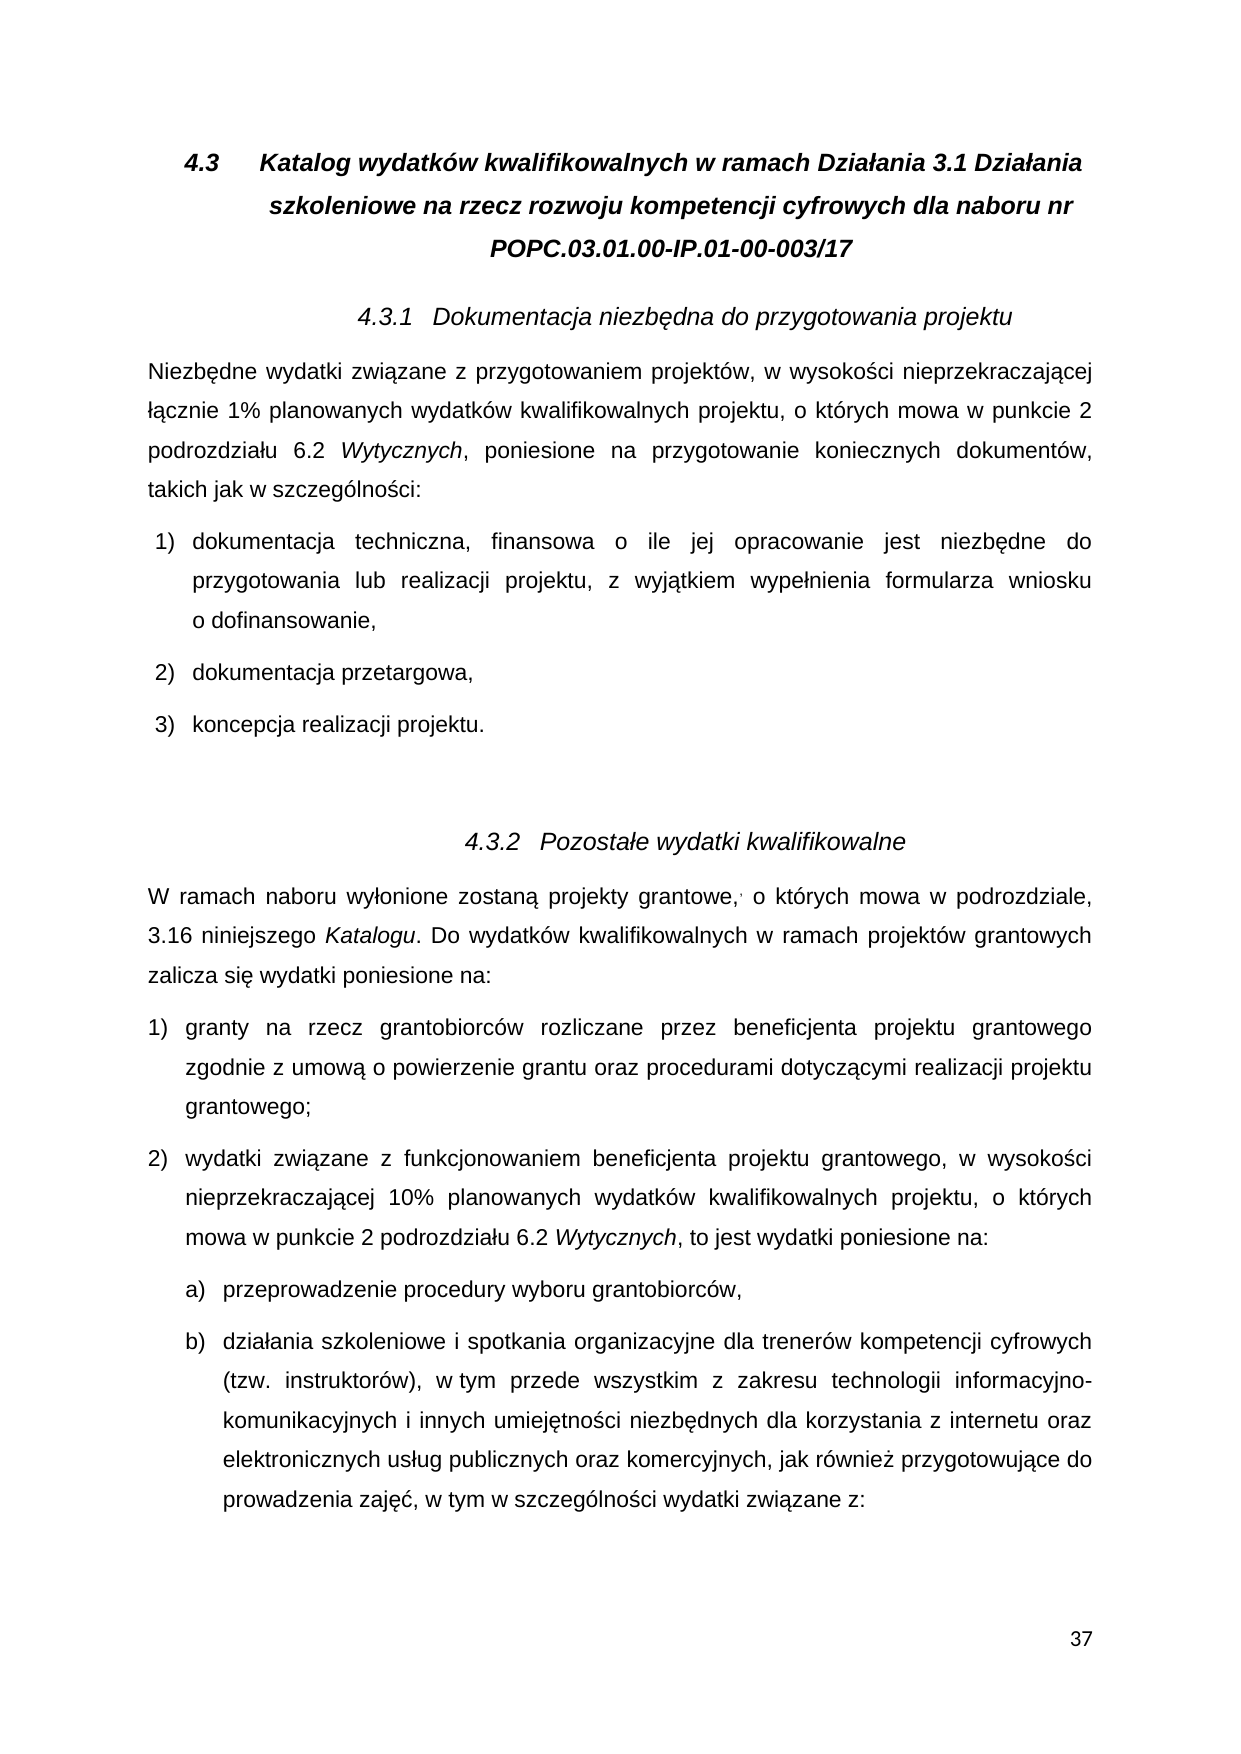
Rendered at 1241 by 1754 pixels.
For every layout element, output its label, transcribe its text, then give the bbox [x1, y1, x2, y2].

list wydatki związane z funkcjonowaniem beneficjenta projektu grantowego, w wysokości nieprzekraczającej 10% planowanych wydatków kwalifikowalnych projektu, o których mowa w punkcie 2 podrozdziału 6.2 Wytycznych, to jest wydatki poniesione na: [148, 1145, 1093, 1250]
list Dokumentacja niezbędna do przygotowania projektu [281, 302, 1093, 331]
list dokumentacja techniczna, finansowa o ile jej opracowanie jest niezbędne do przygotowania lub realizacji projektu, z wyjątkiem wypełnienia formularza wniosku o dofinansowanie, [154, 528, 1093, 633]
list przeprowadzenie procedury wyboru grantobiorców, [185, 1276, 1093, 1302]
list koncepcja realizacji projektu. [154, 711, 1093, 737]
list granty na rzecz grantobiorców rozliczane przez beneficjenta projektu grantowego zgodnie z umową o powierzenie grantu oraz procedurami dotyczącymi realizacji projektu grantowego; [148, 1014, 1093, 1119]
text W ramach naboru wyłonione zostaną projekty grantowe,, o których mowa w podrozdziale, 3.16 niniejszego Katalogu. Do wydatków kwalifikowalnych w ramach projektów grantowych zalicza się wydatki poniesione na: [148, 883, 1093, 988]
list dokumentacja przetargowa, [154, 659, 1093, 685]
text Niezbędne wydatki związane z przygotowaniem projektów, w wysokości nieprzekraczającej łącznie 1% planowanych wydatków kwalifikowalnych projektu, o których mowa w punkcie 2 podrozdziału 6.2 Wytycznych, poniesione na przygotowanie koniecznych dokumentów, takich jak w szczególności: [148, 358, 1093, 502]
list Pozostałe wydatki kwalifikowalne [281, 827, 1093, 856]
list Katalog wydatków kwalifikowalnych w ramach Działania 3.1 Działania szkoleniowe na rzecz rozwoju kompetencji cyfrowych dla naboru nr POPC.03.01.00-IP.01-00-003/17 [177, 148, 1093, 263]
list działania szkoleniowe i spotkania organizacyjne dla trenerów kompetencji cyfrowych (tzw. instruktorów), w tym przede wszystkim z zakresu technologii informacyjno-komunikacyjnych i innych umiejętności niezbędnych dla korzystania z internetu oraz elektronicznych usług publicznych oraz komercyjnych, jak również przygotowujące do prowadzenia zajęć, w tym w szczególności wydatki związane z: [185, 1328, 1093, 1512]
